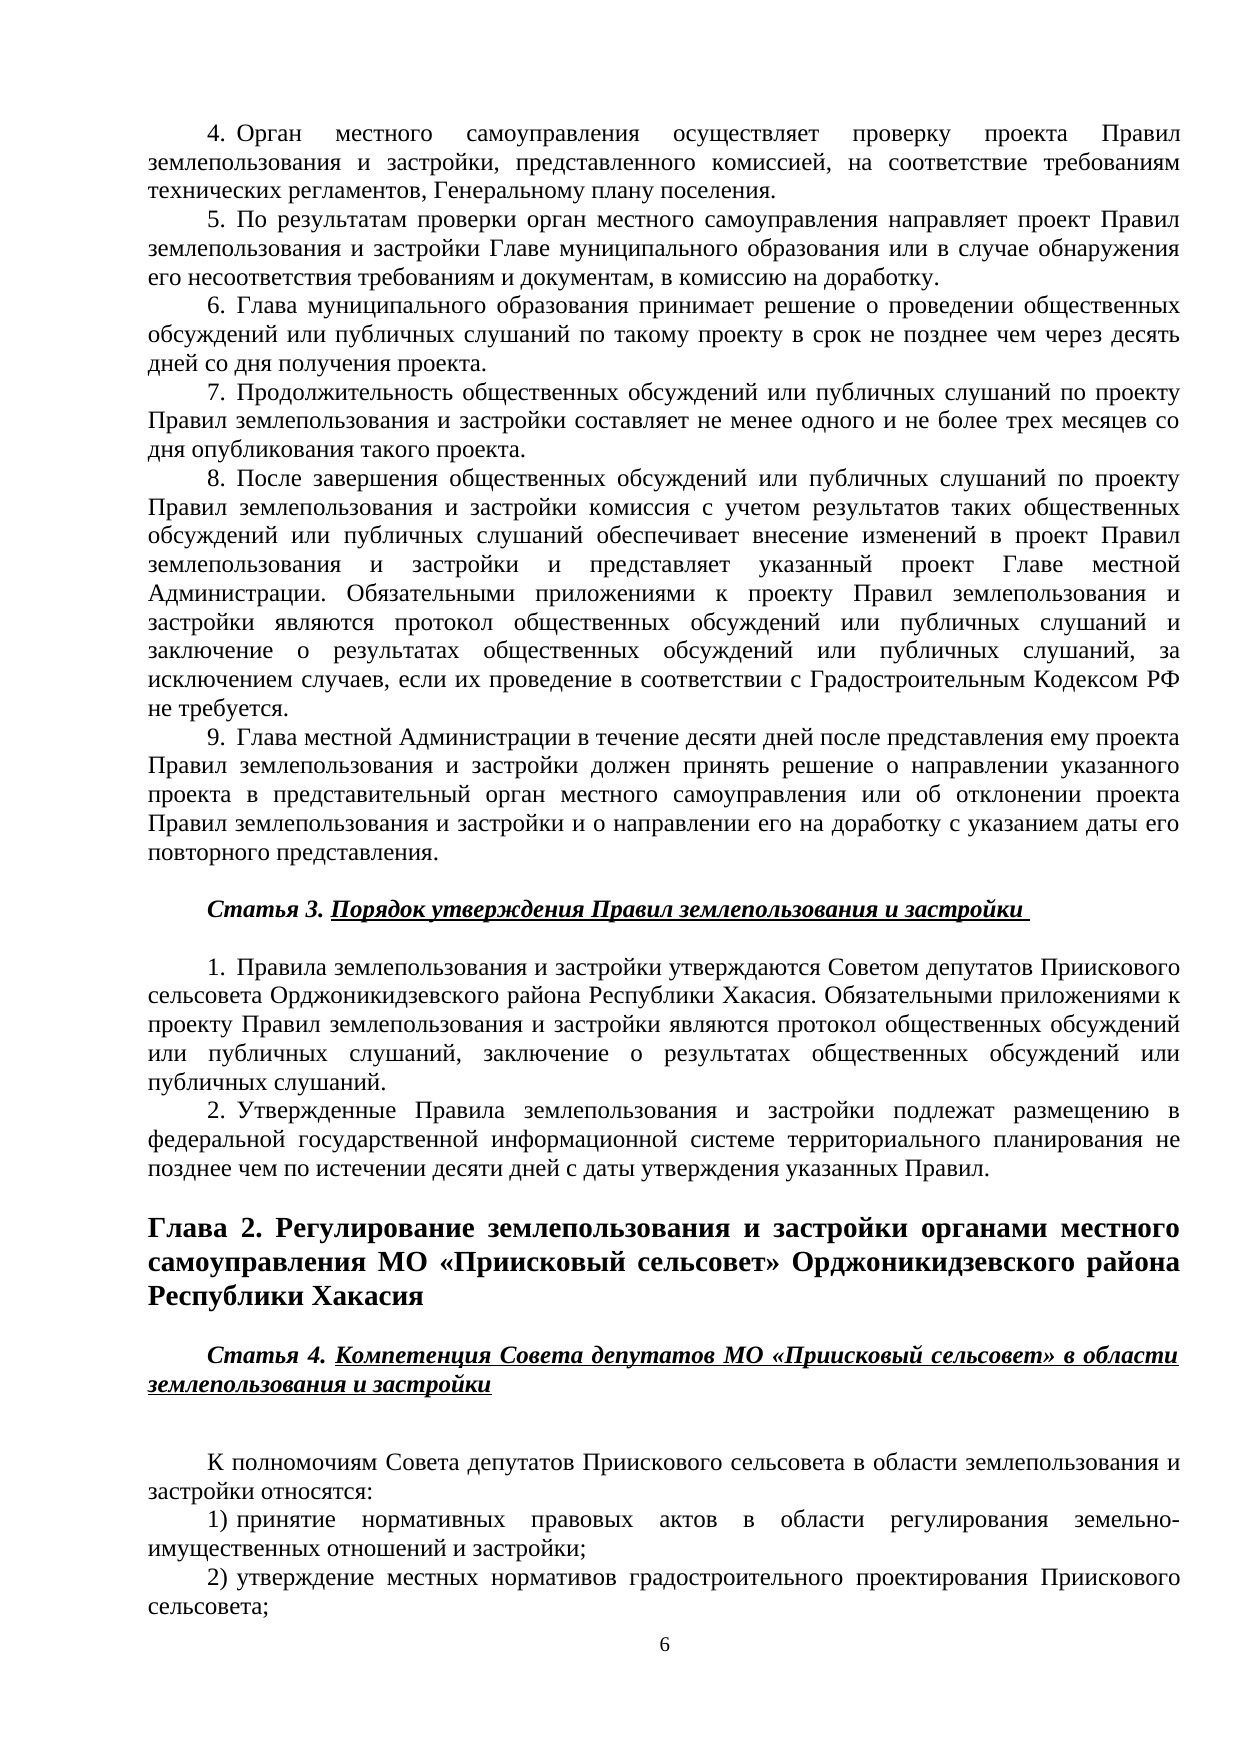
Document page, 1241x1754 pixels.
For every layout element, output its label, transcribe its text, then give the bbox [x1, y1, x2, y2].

list После завершения общественных обсуждений или публичных слушаний по проекту Правил землепользования и застройки комиссия с учетом результатов таких общественных обсуждений или публичных слушаний обеспечивает внесение изменений в проект Правил землепользования и застройки и представляет указанный проект Главе местной Администрации. Обязательными приложениями к проекту Правил землепользования и застройки являются протокол общественных обсуждений или публичных слушаний и заключение о результатах общественных обсуждений или публичных слушаний, за исключением случаев, если их проведение в соответствии с Градостроительным Кодексом РФ не требуется. [148, 463, 1181, 722]
text 2) утверждение местных нормативов градостроительного проектирования Приискового сельсовета; [148, 1562, 1181, 1619]
text Статья 4. Компетенция Совета депутатов МО «Приисковый сельсовет» в области землепользования и застройки [148, 1340, 1181, 1397]
list Орган местного самоуправления осуществляет проверку проекта Правил землепользования и застройки, представленного комиссией, на соответствие требованиям технических регламентов, Генеральному плану поселения. [148, 118, 1181, 204]
list Глава муниципального образования принимает решение о проведении общественных обсуждений или публичных слушаний по такому проекту в срок не позднее чем через десять дней со дня получения проекта. [148, 291, 1181, 377]
list Глава местной Администрации в течение десяти дней после представления ему проекта Правил землепользования и застройки должен принять решение о направлении указанного проекта в представительный орган местного самоуправления или об отклонении проекта Правил землепользования и застройки и о направлении его на доработку с указанием даты его повторного представления. [148, 722, 1181, 866]
list Утвержденные Правила землепользования и застройки подлежат размещению в федеральной государственной информационной системе территориального планирования не позднее чем по истечении десяти дней с даты утверждения указанных Правил. [148, 1096, 1181, 1182]
list Правила землепользования и застройки утверждаются Советом депутатов Приискового сельсовета Орджоникидзевского района Республики Хакасия. Обязательными приложениями к проекту Правил землепользования и застройки являются протокол общественных обсуждений или публичных слушаний, заключение о результатах общественных обсуждений или публичных слушаний. [148, 952, 1181, 1096]
list По результатам проверки орган местного самоуправления направляет проект Правил землепользования и застройки Главе муниципального образования или в случае обнаружения его несоответствия требованиям и документам, в комиссию на доработку. [148, 204, 1181, 291]
list Продолжительность общественных обсуждений или публичных слушаний по проекту Правил землепользования и застройки составляет не менее одного и не более трех месяцев со дня опубликования такого проекта. [148, 377, 1181, 463]
text Глава 2. Регулирование землепользования и застройки органами местного самоуправления МО «Приисковый сельсовет» Орджоникидзевского района Республики Хакасия [148, 1211, 1181, 1311]
text 1) принятие нормативных правовых актов в области регулирования земельно-имущественных отношений и застройки; [148, 1504, 1181, 1562]
text Статья 3. Порядок утверждения Правил землепользования и застройки [148, 894, 1181, 923]
subtitle К полномочиям Совета депутатов Приискового сельсовета в области землепользования и застройки относятся: [148, 1447, 1181, 1504]
